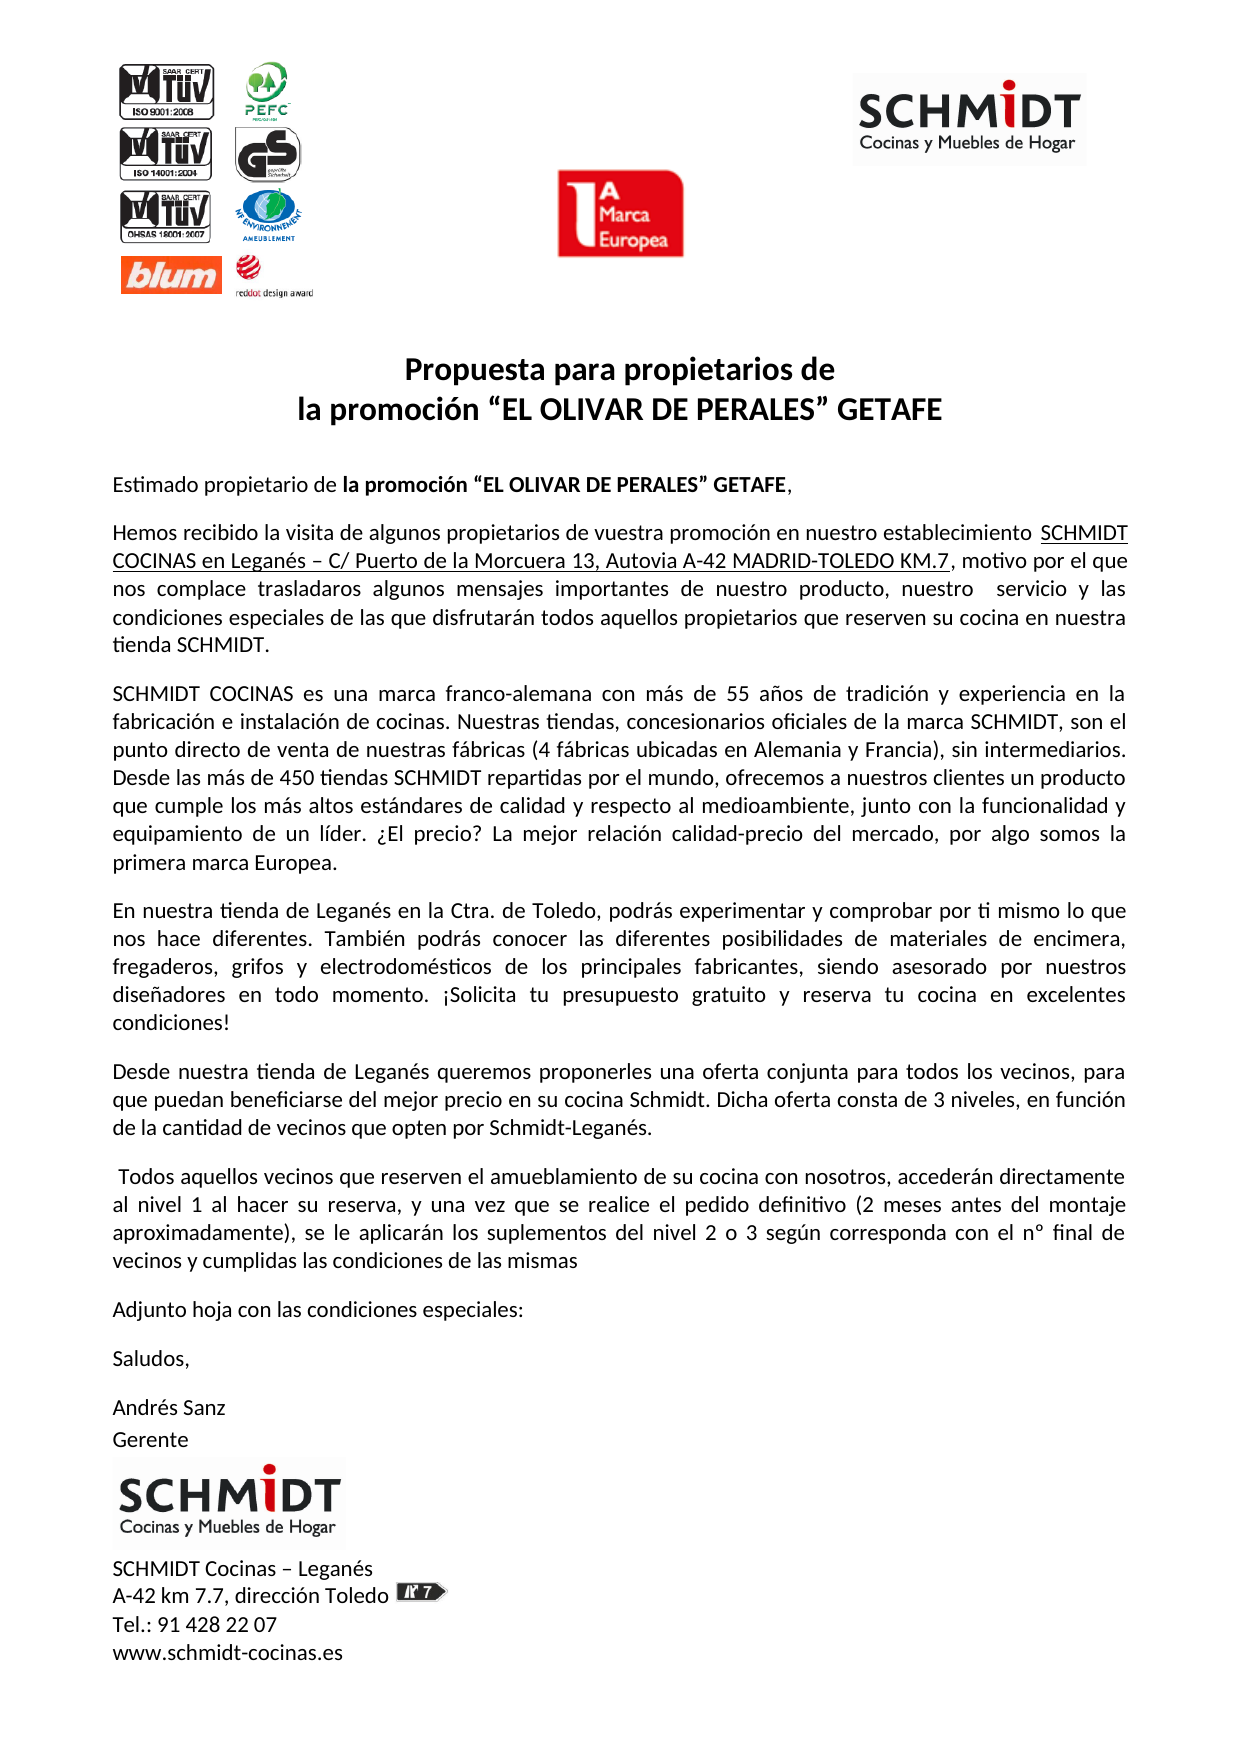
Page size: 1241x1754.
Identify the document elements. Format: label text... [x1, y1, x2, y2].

text Andrés Sanz [112, 1393, 1128, 1421]
picture [112, 1457, 347, 1550]
picture [394, 1582, 450, 1604]
text En nuestra tienda de Leganés en la Ctra. de Toledo, podrás experimentar y comprobar por ti mismo lo que nos hace diferentes. También podrás conocer las diferentes posibilidades de materiales de encimera, fregaderos, grifos y electrodomésticos de los principales fabricantes, siendo asesorado por nuestros diseñadores en todo momento. ¡Solicita tu presupuesto gratuito y reserva tu cocina en excelentes condiciones! [112, 896, 1128, 1037]
text Desde nuestra tienda de Leganés queremos proponerles una oferta conjunta para todos los vecinos, para que puedan beneficiarse del mejor precio en su cocina Schmidt. Dicha oferta consta de 3 niveles, en función de la cantidad de vecinos que opten por Schmidt-Leganés. [112, 1057, 1128, 1141]
picture [112, 56, 322, 334]
text Gerente [112, 1425, 1128, 1453]
text A-42 km 7.7, dirección Toledo [112, 1582, 1128, 1610]
text Todos aquellos vecinos que reserven el amueblamiento de su cocina con nosotros, accederán directamente al nivel 1 al hacer su reserva, y una vez que se realice el pedido definitivo (2 meses antes del montaje aproximadamente), se le aplicarán los suplementos del nivel 2 o 3 según corresponda con el nº final de vecinos y cumplidas las condiciones de las mismas [112, 1162, 1128, 1274]
text Propuesta para propietarios de [112, 347, 1128, 388]
text Hemos recibido la visita de algunos propietarios de vuestra promoción en nuestro establecimiento SCHMIDT COCINAS en Leganés – C/ Puerto de la Morcuera 13, Autovia A-42 MADRID-TOLEDO KM.7, motivo por el que nos complace trasladaros algunos mensajes importantes de nuestro producto, nuestro servicio y las condiciones especiales de las que disfrutarán todos aquellos propietarios que reserven su cocina en nuestra tienda SCHMIDT. [112, 518, 1128, 659]
text Estimado propietario de la promoción “EL OLIVAR DE PERALES” GETAFE, [112, 470, 1128, 498]
text Adjunto hoja con las condiciones especiales: [112, 1295, 1128, 1323]
picture [550, 166, 690, 266]
text SCHMIDT COCINAS es una marca franco-alemana con más de 55 años de tradición y experiencia en la fabricación e instalación de cocinas. Nuestras tiendas, concesionarios oficiales de la marca SCHMIDT, son el punto directo de venta de nuestras fábricas (4 fábricas ubicadas en Alemania y Francia), sin intermediarios. Desde las más de 450 tiendas SCHMIDT repartidas por el mundo, ofrecemos a nuestros clientes un producto que cumple los más altos estándares de calidad y respecto al medioambiente, junto con la funcionalidad y equipamiento de un líder. ¿El precio? La mejor relación calidad-precio del mercado, por algo somos la primera marca Europea. [112, 679, 1128, 876]
text la promoción “EL OLIVAR DE PERALES” GETAFE [112, 388, 1128, 429]
text Tel.: 91 428 22 07 [112, 1610, 1128, 1638]
text www.schmidt-cocinas.es [112, 1638, 1128, 1666]
text SCHMIDT Cocinas – Leganés [112, 1554, 1128, 1582]
picture [852, 73, 1087, 166]
text Saludos, [112, 1344, 1128, 1372]
